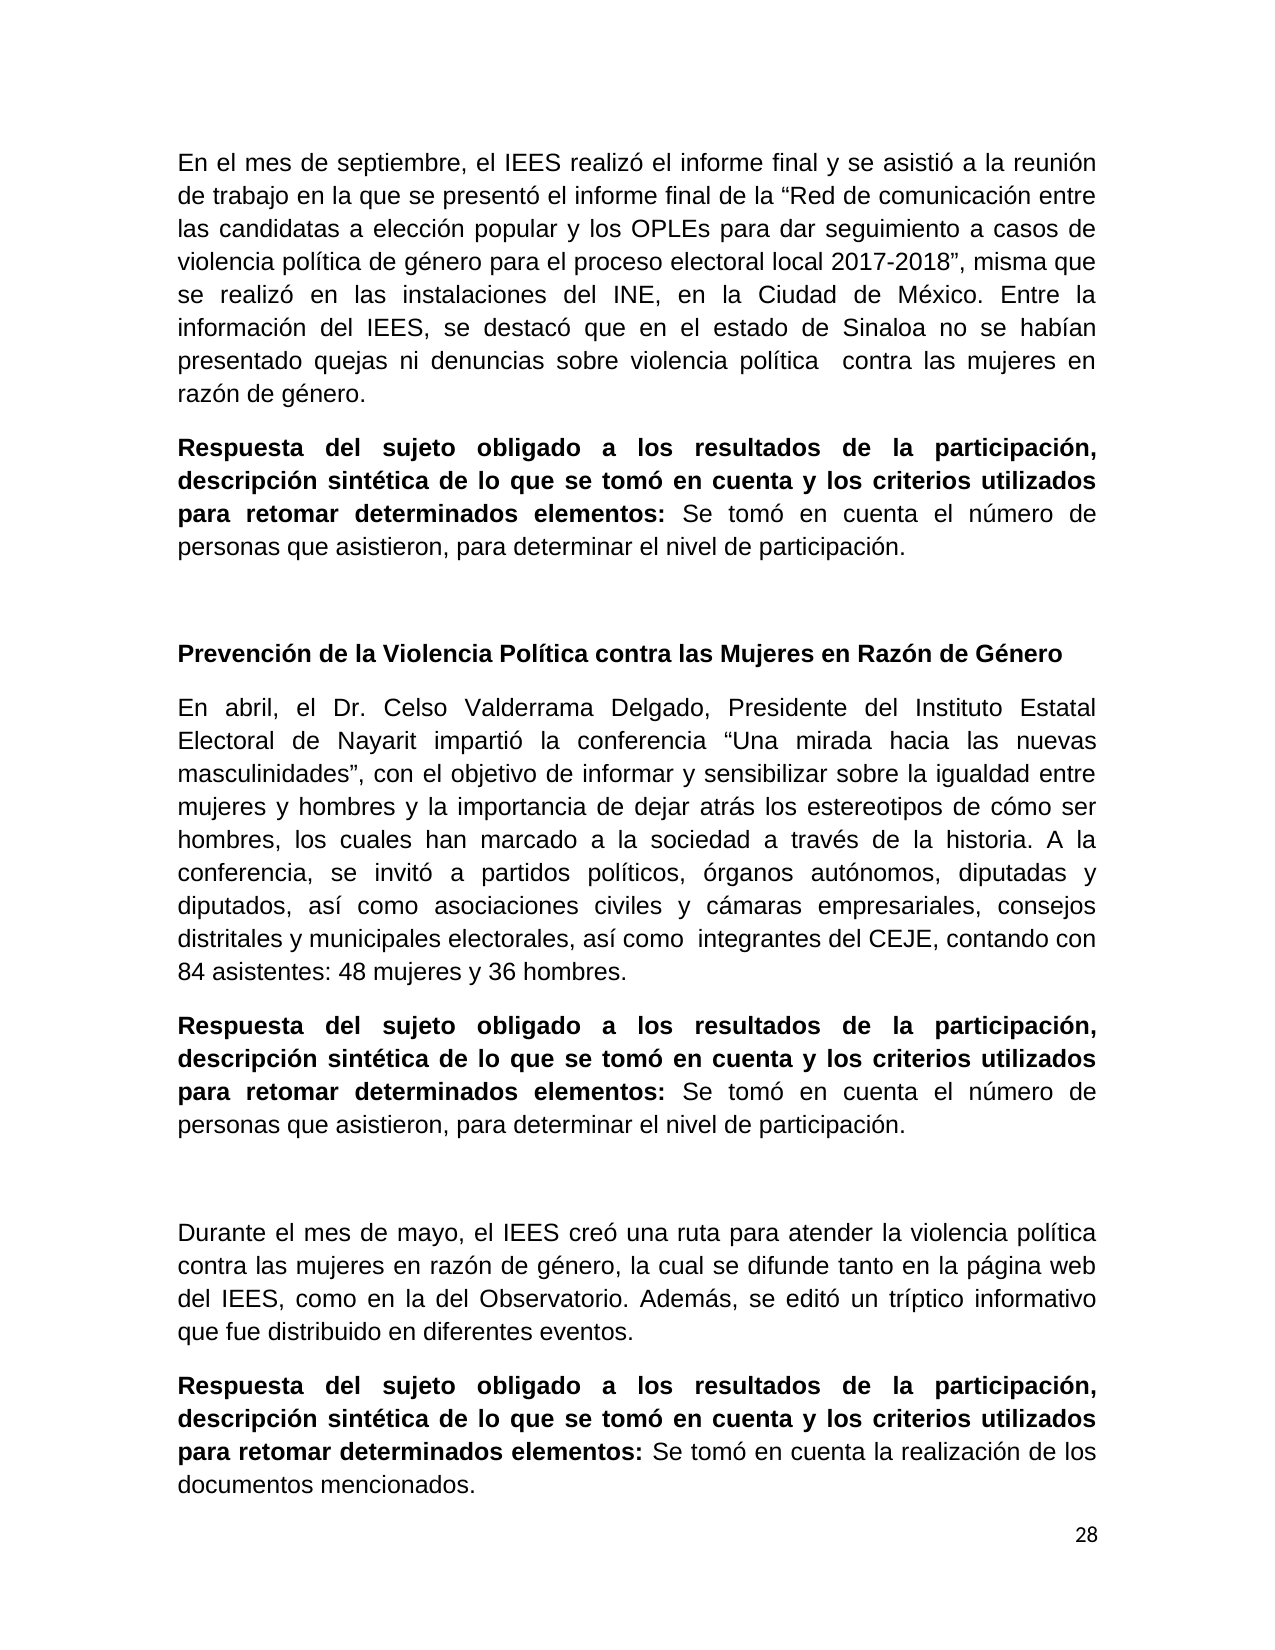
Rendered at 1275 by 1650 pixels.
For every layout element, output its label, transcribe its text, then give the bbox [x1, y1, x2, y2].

text En abril, el Dr. Celso Valderrama Delgado, Presidente del Instituto Estatal Electoral de Nayarit impartió la conferencia “Una mirada hacia las nuevas masculinidades”, con el objetivo de informar y sensibilizar sobre la igualdad entre mujeres y hombres y la importancia de dejar atrás los estereotipos de cómo ser hombres, los cuales han marcado a la sociedad a través de la historia. A la conferencia, se invitó a partidos políticos, órganos autónomos, diputadas y diputados, así como asociaciones civiles y cámaras empresariales, consejos distritales y municipales electorales, así como integrantes del CEJE, contando con 84 asistentes: 48 mujeres y 36 hombres. [177, 693, 1098, 986]
text En el mes de septiembre, el IEES realizó el informe final y se asistió a la reunión de trabajo en la que se presentó el informe final de la “Red de comunicación entre las candidatas a elección popular y los OPLEs para dar seguimiento a casos de violencia política de género para el proceso electoral local 2017-2018”, misma que se realizó en las instalaciones del INE, en la Ciudad de México. Entre la información del IEES, se destacó que en el estado de Sinaloa no se habían presentado quejas ni denuncias sobre violencia política contra las mujeres en razón de género. [177, 148, 1098, 407]
text Prevención de la Violencia Política contra las Mujeres en Razón de Género [177, 639, 1098, 668]
text Respuesta del sujeto obligado a los resultados de la participación, descripción sintética de lo que se tomó en cuenta y los criterios utilizados para retomar determinados elementos: Se tomó en cuenta la realización de los documentos mencionados. [177, 1371, 1098, 1499]
text Respuesta del sujeto obligado a los resultados de la participación, descripción sintética de lo que se tomó en cuenta y los criterios utilizados para retomar determinados elementos: Se tomó en cuenta el número de personas que asistieron, para determinar el nivel de participación. [177, 1011, 1098, 1139]
text Durante el mes de mayo, el IEES creó una ruta para atender la violencia política contra las mujeres en razón de género, la cual se difunde tanto en la página web del IEES, como en la del Observatorio. Además, se editó un tríptico informativo que fue distribuido en diferentes eventos. [177, 1218, 1098, 1346]
text Respuesta del sujeto obligado a los resultados de la participación, descripción sintética de lo que se tomó en cuenta y los criterios utilizados para retomar determinados elementos: Se tomó en cuenta el número de personas que asistieron, para determinar el nivel de participación. [177, 433, 1098, 560]
